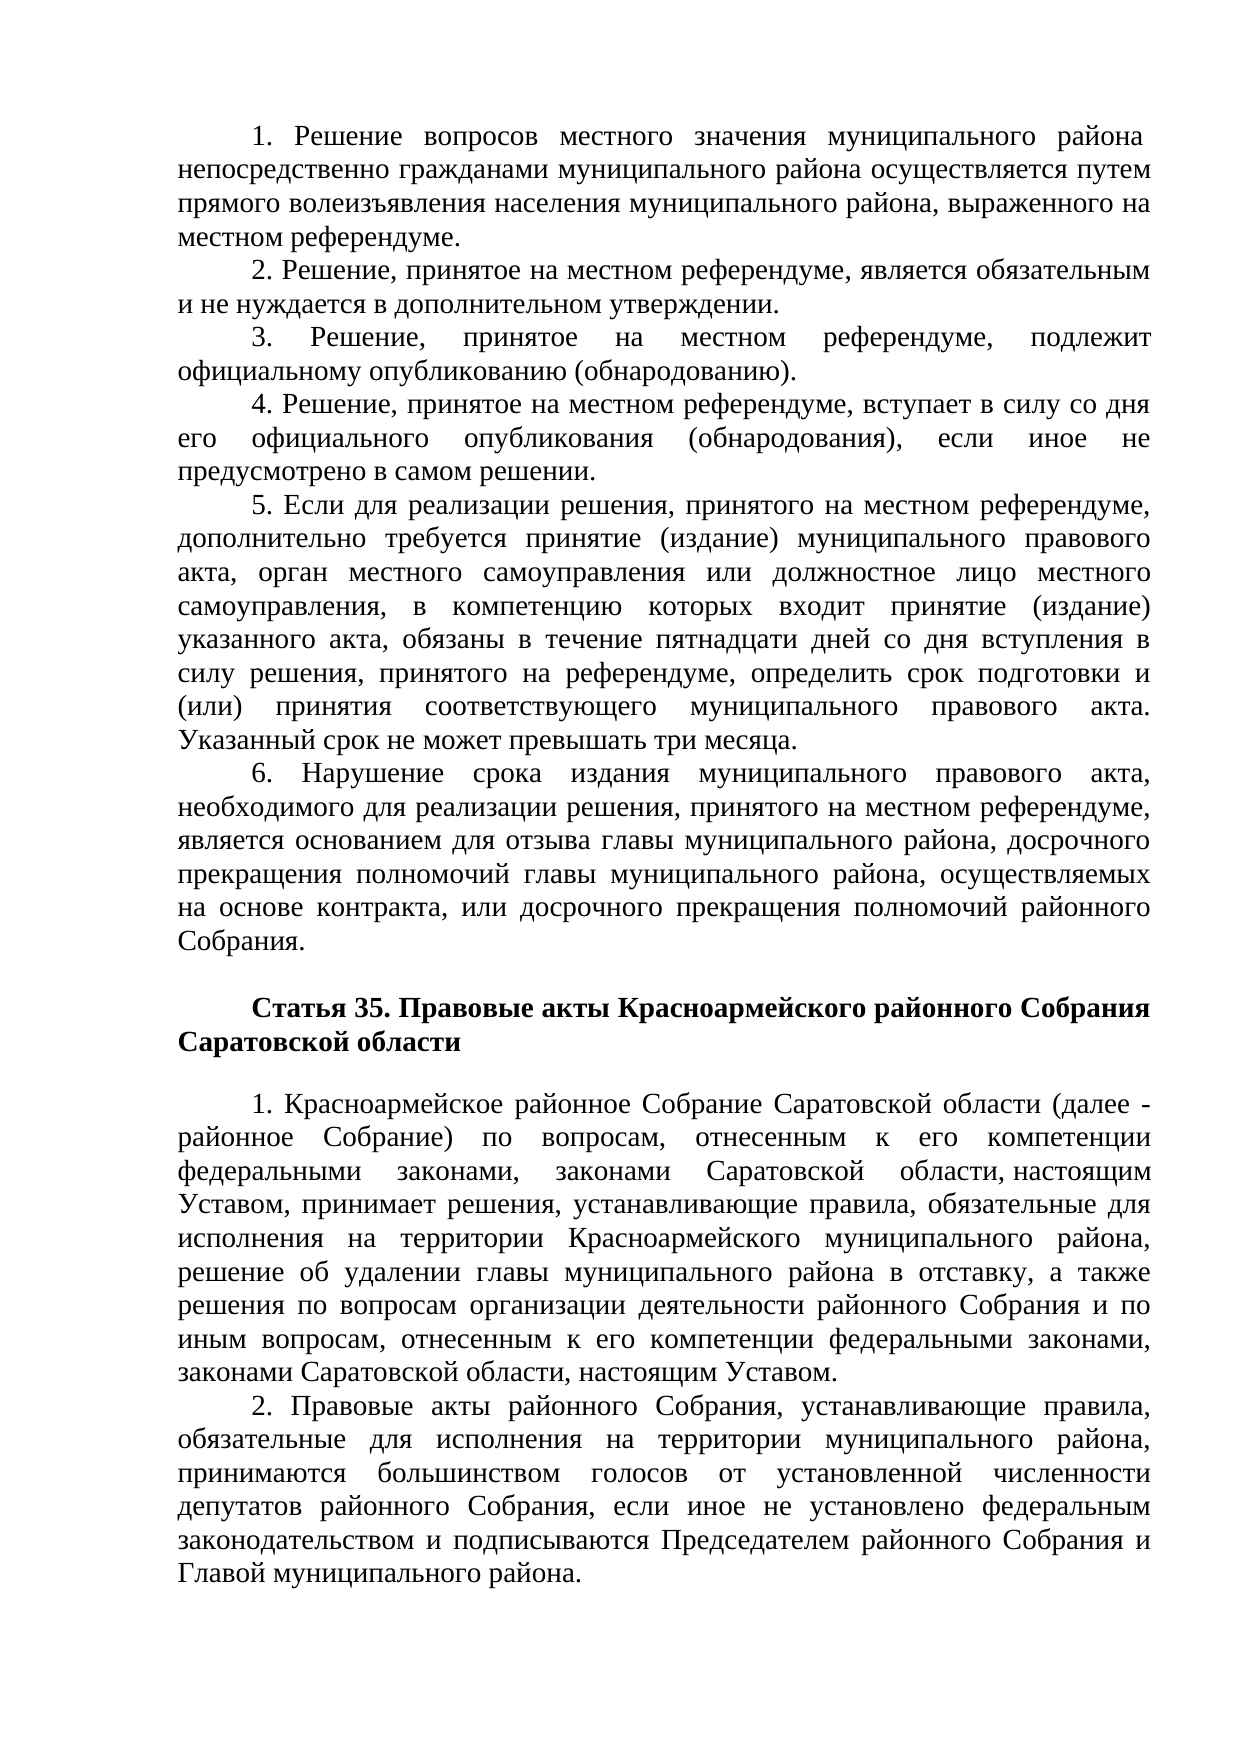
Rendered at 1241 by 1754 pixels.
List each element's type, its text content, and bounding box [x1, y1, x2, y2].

text 1. Решение вопросов местного значения муниципального района непосредственно гражданами муниципального района осуществляется путем прямого волеизъявления населения муниципального района, выраженного на местном референдуме. [177, 118, 1152, 252]
text 1. Красноармейское районное Собрание Саратовской области (далее - районное Собрание) по вопросам, отнесенным к его компетенции федеральными законами, законами Саратовской области, настоящим Уставом, принимает решения, устанавливающие правила, обязательные для исполнения на территории Красноармейского муниципального района, решение об удалении главы муниципального района в отставку, а также решения по вопросам организации деятельности районного Собрания и по иным вопросам, отнесенным к его компетенции федеральными законами, законами Саратовской области, настоящим Уставом. [177, 1086, 1152, 1388]
text 3. Решение, принятое на местном референдуме, подлежит официальному опубликованию (обнародованию). [177, 319, 1152, 386]
text 4. Решение, принятое на местном референдуме, вступает в силу со дня его официального опубликования (обнародования), если иное не предусмотрено в самом решении. [177, 386, 1152, 487]
text 6. Нарушение срока издания муниципального правового акта, необходимого для реализации решения, принятого на местном референдуме, является основанием для отзыва главы муниципального района, досрочного прекращения полномочий главы муниципального района, осуществляемых на основе контракта, или досрочного прекращения полномочий районного Собрания. [177, 755, 1152, 957]
text 2. Правовые акты районного Собрания, устанавливающие правила, обязательные для исполнения на территории муниципального района, принимаются большинством голосов от установленной численности депутатов районного Собрания, если иное не установлено федеральным законодательством и подписываются Председателем районного Собрания и Главой муниципального района. [177, 1388, 1152, 1589]
text 2. Решение, принятое на местном референдуме, является обязательным и не нуждается в дополнительном утверждении. [177, 252, 1152, 319]
text Статья 35. Правовые акты Красноармейского районного Собрания Саратовской области [177, 990, 1152, 1057]
text 5. Если для реализации решения, принятого на местном референдуме, дополнительно требуется принятие (издание) муниципального правового акта, орган местного самоуправления или должностное лицо местного самоуправления, в компетенцию которых входит принятие (издание) указанного акта, обязаны в течение пятнадцати дней со дня вступления в силу решения, принятого на референдуме, определить срок подготовки и (или) принятия соответствующего муниципального правового акта. Указанный срок не может превышать три месяца. [177, 487, 1152, 755]
